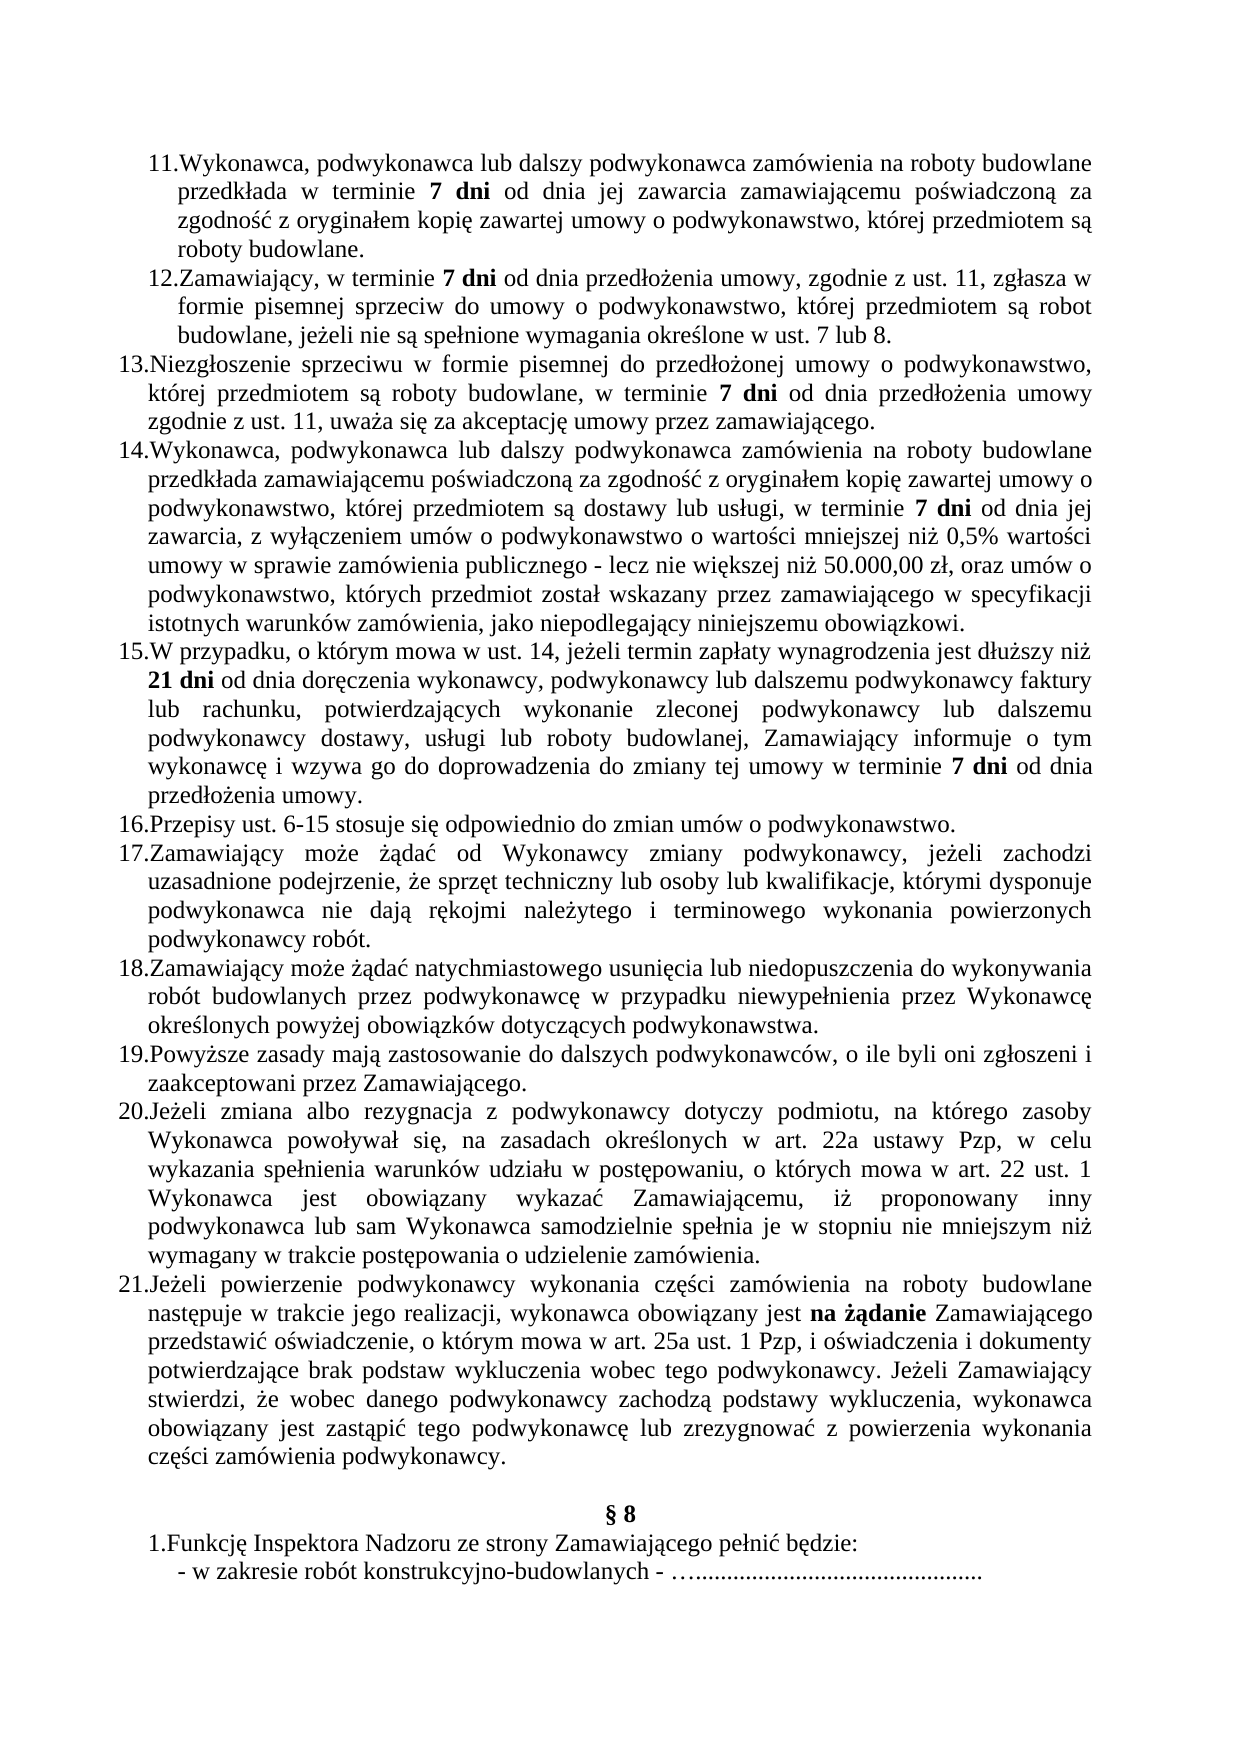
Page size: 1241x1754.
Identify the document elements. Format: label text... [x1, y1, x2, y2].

text 16.Przepisy ust. 6-15 stosuje się odpowiednio do zmian umów o podwykonawstwo. [118, 809, 1093, 838]
text 20.Jeżeli zmiana albo rezygnacja z podwykonawcy dotyczy podmiotu, na którego zasoby Wykonawca powoływał się, na zasadach określonych w art. 22a ustawy Pzp, w celu wykazania spełnienia warunków udziału w postępowaniu, o których mowa w art. 22 ust. 1 Wykonawca jest obowiązany wykazać Zamawiającemu, iż proponowany inny podwykonawca lub sam Wykonawca samodzielnie spełnia je w stopniu nie mniejszym niż wymagany w trakcie postępowania o udzielenie zamówienia. [118, 1096, 1093, 1269]
text - w zakresie robót konstrukcyjno-budowlanych - ….............................................. [177, 1556, 1093, 1585]
text 17.Zamawiający może żądać od Wykonawcy zmiany podwykonawcy, jeżeli zachodzi uzasadnione podejrzenie, że sprzęt techniczny lub osoby lub kwalifikacje, którymi dysponuje podwykonawca nie dają rękojmi należytego i terminowego wykonania powierzonych podwykonawcy robót. [118, 838, 1093, 953]
text 19.Powyższe zasady mają zastosowanie do dalszych podwykonawców, o ile byli oni zgłoszeni i zaakceptowani przez Zamawiającego. [118, 1039, 1093, 1096]
text 11.Wykonawca, podwykonawca lub dalszy podwykonawca zamówienia na roboty budowlane przedkłada w terminie 7 dni od dnia jej zawarcia zamawiającemu poświadczoną za zgodność z oryginałem kopię zawartej umowy o podwykonawstwo, której przedmiotem są roboty budowlane. [148, 148, 1093, 263]
text § 8 [148, 1499, 1093, 1528]
text 18.Zamawiający może żądać natychmiastowego usunięcia lub niedopuszczenia do wykonywania robót budowlanych przez podwykonawcę w przypadku niewypełnienia przez Wykonawcę określonych powyżej obowiązków dotyczących podwykonawstwa. [118, 953, 1093, 1039]
text 15.W przypadku, o którym mowa w ust. 14, jeżeli termin zapłaty wynagrodzenia jest dłuższy niż 21 dni od dnia doręczenia wykonawcy, podwykonawcy lub dalszemu podwykonawcy faktury lub rachunku, potwierdzających wykonanie zleconej podwykonawcy lub dalszemu podwykonawcy dostawy, usługi lub roboty budowlanej, Zamawiający informuje o tym wykonawcę i wzywa go do doprowadzenia do zmiany tej umowy w terminie 7 dni od dnia przedłożenia umowy. [118, 636, 1093, 809]
text 13.Niezgłoszenie sprzeciwu w formie pisemnej do przedłożonej umowy o podwykonawstwo, której przedmiotem są roboty budowlane, w terminie 7 dni od dnia przedłożenia umowy zgodnie z ust. 11, uważa się za akceptację umowy przez zamawiającego. [118, 349, 1093, 435]
text 12.Zamawiający, w terminie 7 dni od dnia przedłożenia umowy, zgodnie z ust. 11, zgłasza w formie pisemnej sprzeciw do umowy o podwykonawstwo, której przedmiotem są robot budowlane, jeżeli nie są spełnione wymagania określone w ust. 7 lub 8. [148, 263, 1093, 349]
text 1.Funkcję Inspektora Nadzoru ze strony Zamawiającego pełnić będzie: [148, 1528, 1093, 1556]
text 21.Jeżeli powierzenie podwykonawcy wykonania części zamówienia na roboty budowlane następuje w trakcie jego realizacji, wykonawca obowiązany jest na żądanie Zamawiającego przedstawić oświadczenie, o którym mowa w art. 25a ust. 1 Pzp, i oświadczenia i dokumenty potwierdzające brak podstaw wykluczenia wobec tego podwykonawcy. Jeżeli Zamawiający stwierdzi, że wobec danego podwykonawcy zachodzą podstawy wykluczenia, wykonawca obowiązany jest zastąpić tego podwykonawcę lub zrezygnować z powierzenia wykonania części zamówienia podwykonawcy. [118, 1269, 1093, 1470]
text 14.Wykonawca, podwykonawca lub dalszy podwykonawca zamówienia na roboty budowlane przedkłada zamawiającemu poświadczoną za zgodność z oryginałem kopię zawartej umowy o podwykonawstwo, której przedmiotem są dostawy lub usługi, w terminie 7 dni od dnia jej zawarcia, z wyłączeniem umów o podwykonawstwo o wartości mniejszej niż 0,5% wartości umowy w sprawie zamówienia publicznego - lecz nie większej niż 50.000,00 zł, oraz umów o podwykonawstwo, których przedmiot został wskazany przez zamawiającego w specyfikacji istotnych warunków zamówienia, jako niepodlegający niniejszemu obowiązkowi. [118, 435, 1093, 636]
